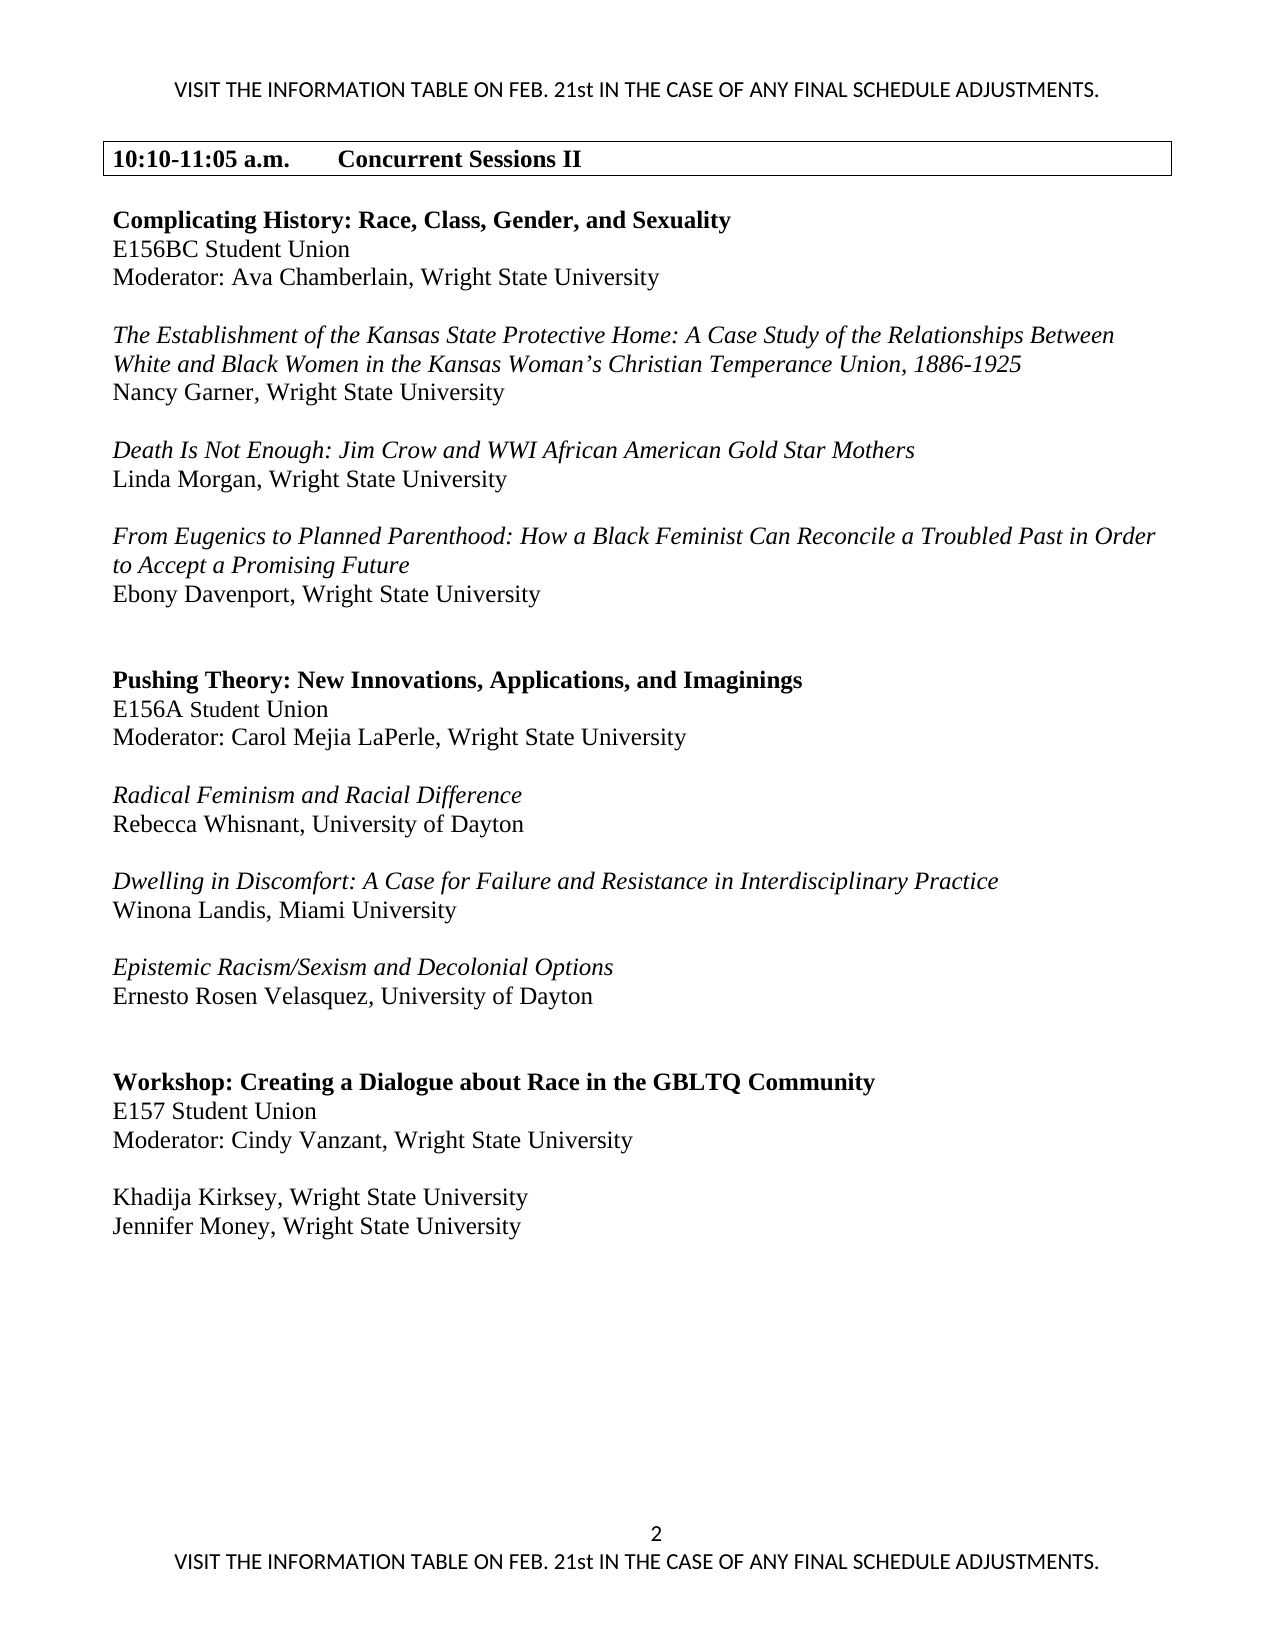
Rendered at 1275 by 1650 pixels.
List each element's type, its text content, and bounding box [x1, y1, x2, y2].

text Nancy Garner, Wright State University [112, 377, 1162, 406]
text Death Is Not Enough: Jim Crow and WWI African American Gold Star Mothers [112, 435, 1162, 464]
text Dwelling in Discomfort: A Case for Failure and Resistance in Interdisciplinary Practice [112, 866, 1162, 895]
text Radical Feminism and Racial Difference [112, 780, 1162, 809]
text Linda Morgan, Wright State University [112, 464, 1162, 492]
text Moderator: Ava Chamberlain, Wright State University [112, 262, 1162, 291]
text Moderator: Cindy Vanzant, Wright State University [112, 1125, 1162, 1154]
text Complicating History: Race, Class, Gender, and Sexuality [112, 205, 1162, 234]
text Jennifer Money, Wright State University [112, 1211, 1162, 1240]
text From Eugenics to Planned Parenthood: How a Black Feminist Can Reconcile a Troubled Past in Order to Accept a Promising Future [112, 521, 1162, 579]
text Winona Landis, Miami University [112, 895, 1162, 924]
text Workshop: Creating a Dialogue about Race in the GBLTQ Community [112, 1067, 1162, 1096]
text The Establishment of the Kansas State Protective Home: A Case Study of the Relationships Between White and Black Women in the Kansas Woman’s Christian Temperance Union, 1886-1925 [112, 320, 1162, 377]
text Rebecca Whisnant, University of Dayton [112, 809, 1162, 837]
text E156BC Student Union [112, 234, 1162, 262]
text Ernesto Rosen Velasquez, University of Dayton [112, 981, 1162, 1010]
text Ebony Davenport, Wright State University [112, 579, 1162, 607]
text Epistemic Racism/Sexism and Decolonial Options [112, 952, 1162, 981]
text E157 Student Union [112, 1096, 1162, 1125]
text Moderator: Carol Mejia LaPerle, Wright State University [112, 722, 1162, 751]
text Pushing Theory: New Innovations, Applications, and Imaginings [112, 665, 1162, 694]
text E156A Student Union [112, 694, 1162, 722]
text Khadija Kirksey, Wright State University [112, 1182, 1162, 1211]
text 10:10-11:05 a.m. Concurrent Sessions II [104, 142, 1171, 175]
